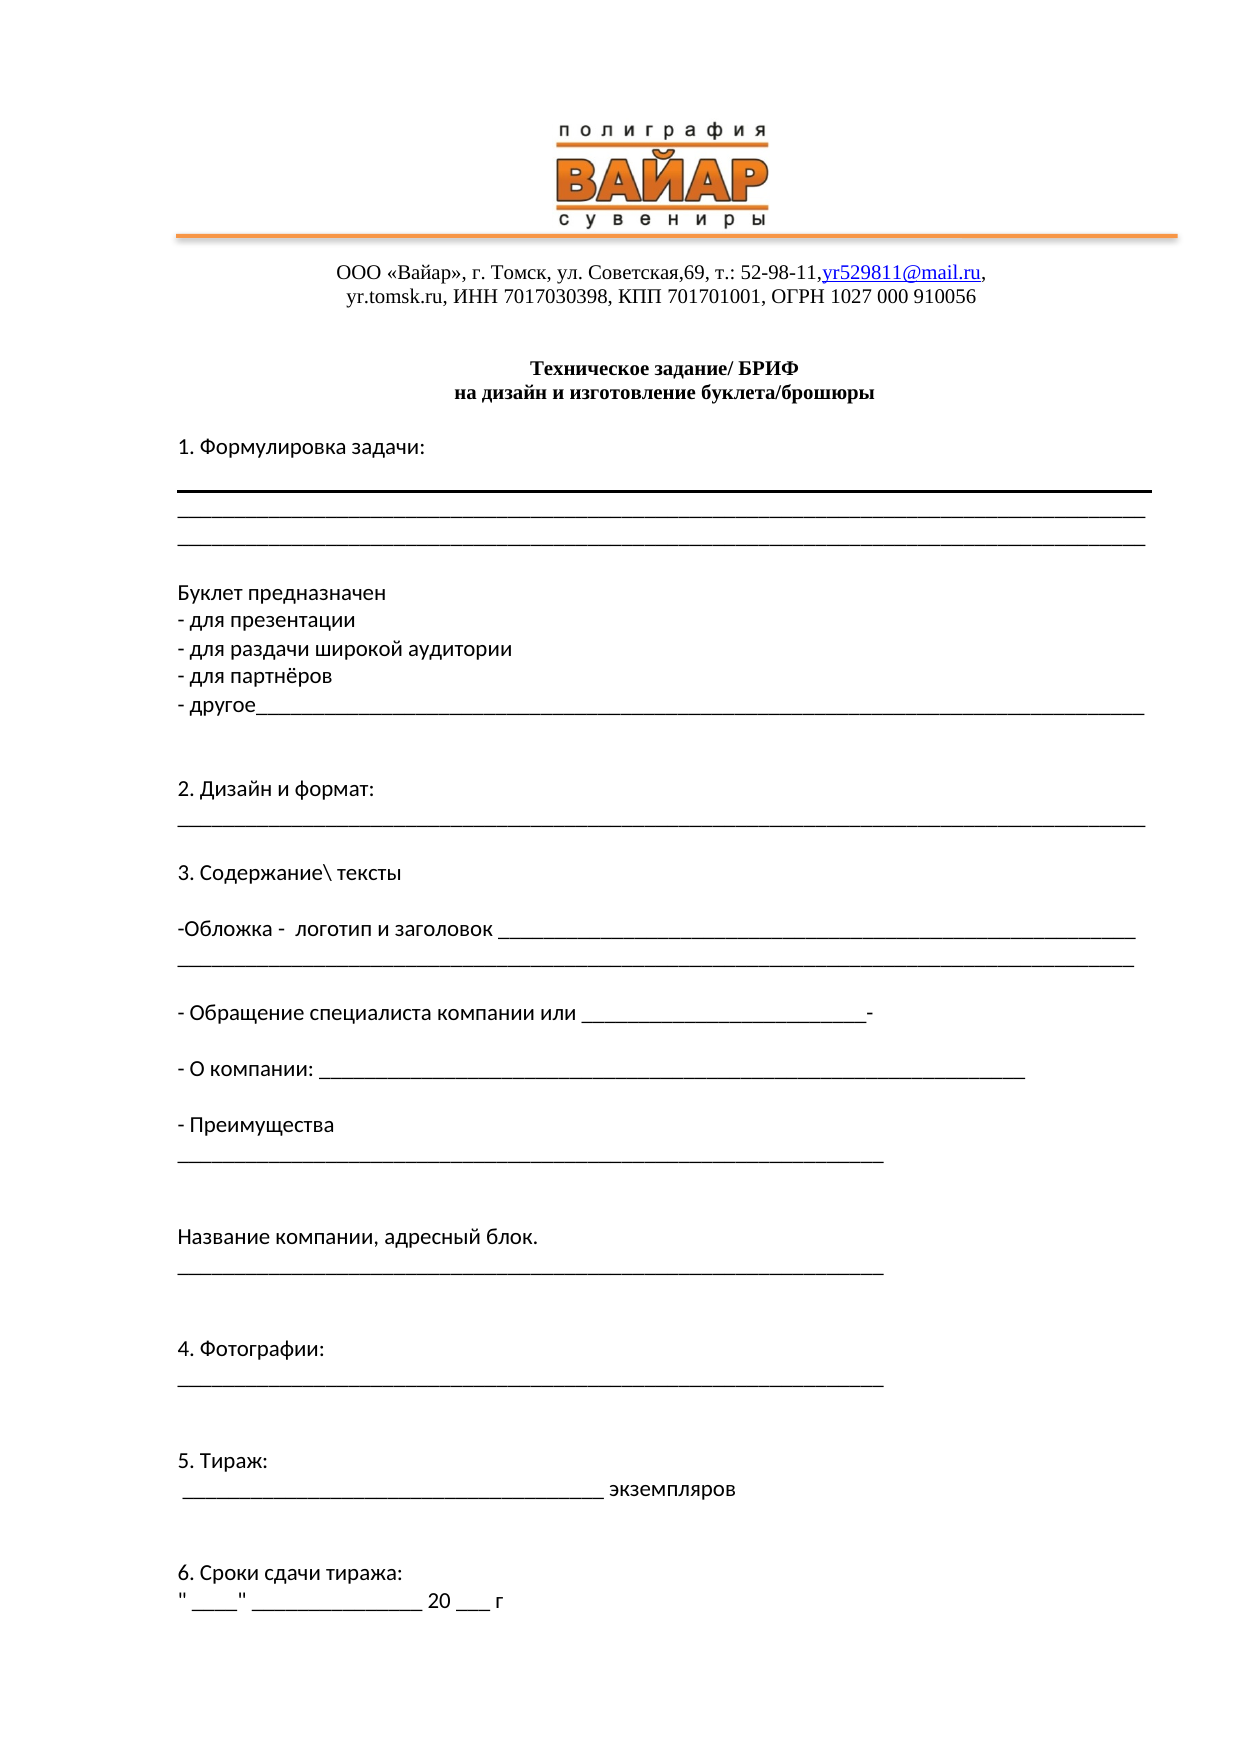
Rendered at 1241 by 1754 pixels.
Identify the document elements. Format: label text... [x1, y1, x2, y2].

text - другое______________________________________________________________________________ [177, 690, 1152, 718]
text -Обложка - логотип и заголовок ________________________________________________________ [177, 914, 1152, 942]
text на дизайн и изготовление буклета/брошюры [177, 380, 1152, 404]
text - для партнёров [177, 662, 1152, 690]
text " ____" _______________ 20 ___ г [177, 1586, 1152, 1614]
subtitle ООО «Вайар», г. Томск, ул. Советская,69, т.: 52-98-11,yr529811@mail.ru, [177, 260, 1145, 284]
text - Обращение специалиста компании или _________________________- [177, 998, 1152, 1026]
text 6. Сроки сдачи тиража: [177, 1558, 1152, 1586]
text _____________________________________________________________________________________ [177, 493, 1152, 522]
text - О компании: ______________________________________________________________ [177, 1054, 1152, 1082]
text _____________________________________ экземпляров [177, 1474, 1152, 1502]
text ______________________________________________________________ [177, 1250, 1152, 1278]
text 4. Фотографии: [177, 1334, 1152, 1362]
text - Преимущества [177, 1110, 1152, 1138]
text - для раздачи широкой аудитории [177, 634, 1152, 662]
text 5. Тираж: [177, 1446, 1152, 1474]
text Название компании, адресный блок. [177, 1222, 1152, 1250]
text Техническое задание/ БРИФ [177, 356, 1152, 380]
text _____________________________________________________________________________________ [177, 522, 1152, 549]
text ______________________________________________________________ [177, 1138, 1152, 1166]
text 1. Формулировка задачи: [177, 432, 1152, 460]
subtitle yr.tomsk.ru, ИНН 7017030398, КПП 701701001, ОГРН 1027 000 910056 [177, 284, 1145, 308]
text ____________________________________________________________________________________ [177, 942, 1152, 970]
picture [552, 118, 770, 233]
text 2. Дизайн и формат: [177, 774, 1152, 802]
text _____________________________________________________________________________________ [177, 802, 1152, 830]
text 3. Содержание\ тексты [177, 858, 1152, 886]
text ______________________________________________________________ [177, 1362, 1152, 1390]
text - для презентации [177, 606, 1152, 634]
text Буклет предназначен [177, 578, 1152, 606]
